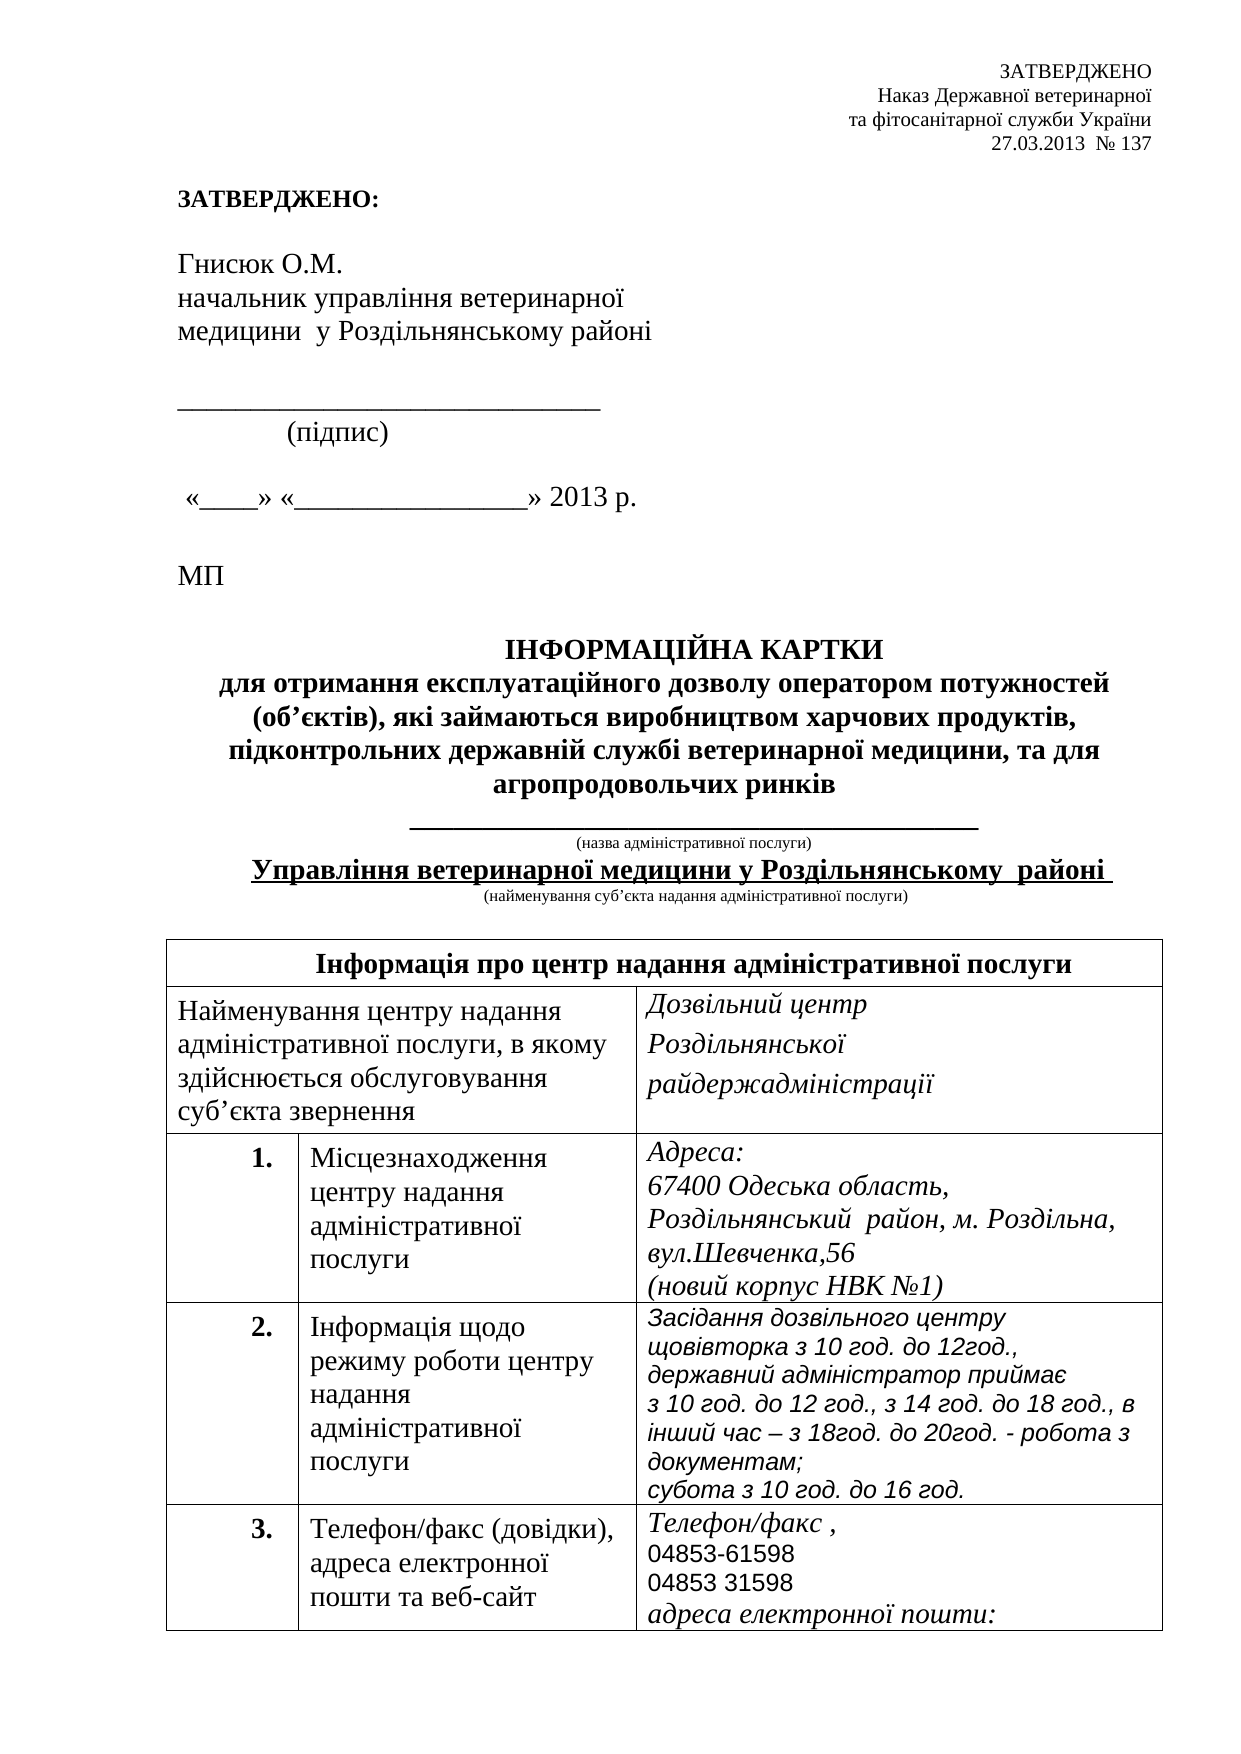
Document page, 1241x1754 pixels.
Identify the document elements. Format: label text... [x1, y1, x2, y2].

text _______________________________________ [177, 799, 1152, 833]
text начальник управління ветеринарної [177, 280, 1152, 313]
text _____________________________ [177, 381, 1152, 414]
text ЗАТВЕРДЖЕНО [177, 59, 1152, 83]
text Управління ветеринарної медицини у Роздільнянському районі [177, 852, 1152, 886]
text Гнисюк О.М. [177, 246, 1152, 280]
text (підпис) [177, 414, 1152, 448]
table_cell Інформація щодо режиму роботи центру надання адміністративної послуги [299, 1303, 636, 1504]
text (назва адміністративної послуги) [177, 833, 1152, 852]
table_cell Дозвільний центр Роздільнянської райдержадміністрації [637, 987, 1162, 1133]
text медицини у Роздільнянському районі [177, 313, 1152, 347]
text «____» «________________» 2013 р. [185, 479, 1152, 512]
text для отримання експлуатаційного дозволу оператором потужностей (об’єктів), які займаються виробництвом харчових продуктів, підконтрольних державній службі ветеринарної медицини, та для агропродовольчих ринків [177, 665, 1152, 799]
text 27.03.2013 № 137 [177, 131, 1152, 155]
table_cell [637, 1505, 1162, 1630]
table_cell Засідання дозвільного центру щовівторка з 10 год. до 12год., державний адміністратор приймає з 10 год. до 12 год., з 14 год. до 18 год., в інший час – з 18год. до 20год. - робота з документам; субота з 10 год. до 16 год. [637, 1303, 1162, 1504]
table_cell Найменування центру надання адміністративної послуги, в якому здійснюється обслуговування суб’єкта звернення [167, 987, 636, 1133]
text МП [177, 558, 1152, 592]
text інформаційнА картки [177, 632, 1152, 665]
text (найменування суб’єкта надання адміністративної послуги) [177, 886, 1152, 905]
table_cell Адреса: 67400 Одеська область, Роздільнянський район, м. Роздільна, вул.Шевченка,56 (новий корпус НВК №1) [637, 1134, 1162, 1302]
text Наказ Державної ветеринарної [253, 83, 1152, 107]
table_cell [299, 1505, 636, 1630]
text та фітосанітарної служби України [253, 107, 1152, 131]
table_header Інформація про центр надання адміністративної послуги [167, 940, 1162, 986]
table_cell 1. [167, 1134, 298, 1302]
table_cell 2. [167, 1303, 298, 1504]
table_cell 3. [167, 1505, 298, 1630]
text ЗАТВЕРДЖЕНО: [177, 184, 1152, 213]
table_cell Місцезнаходження центру надання адміністративної послуги [299, 1134, 636, 1302]
